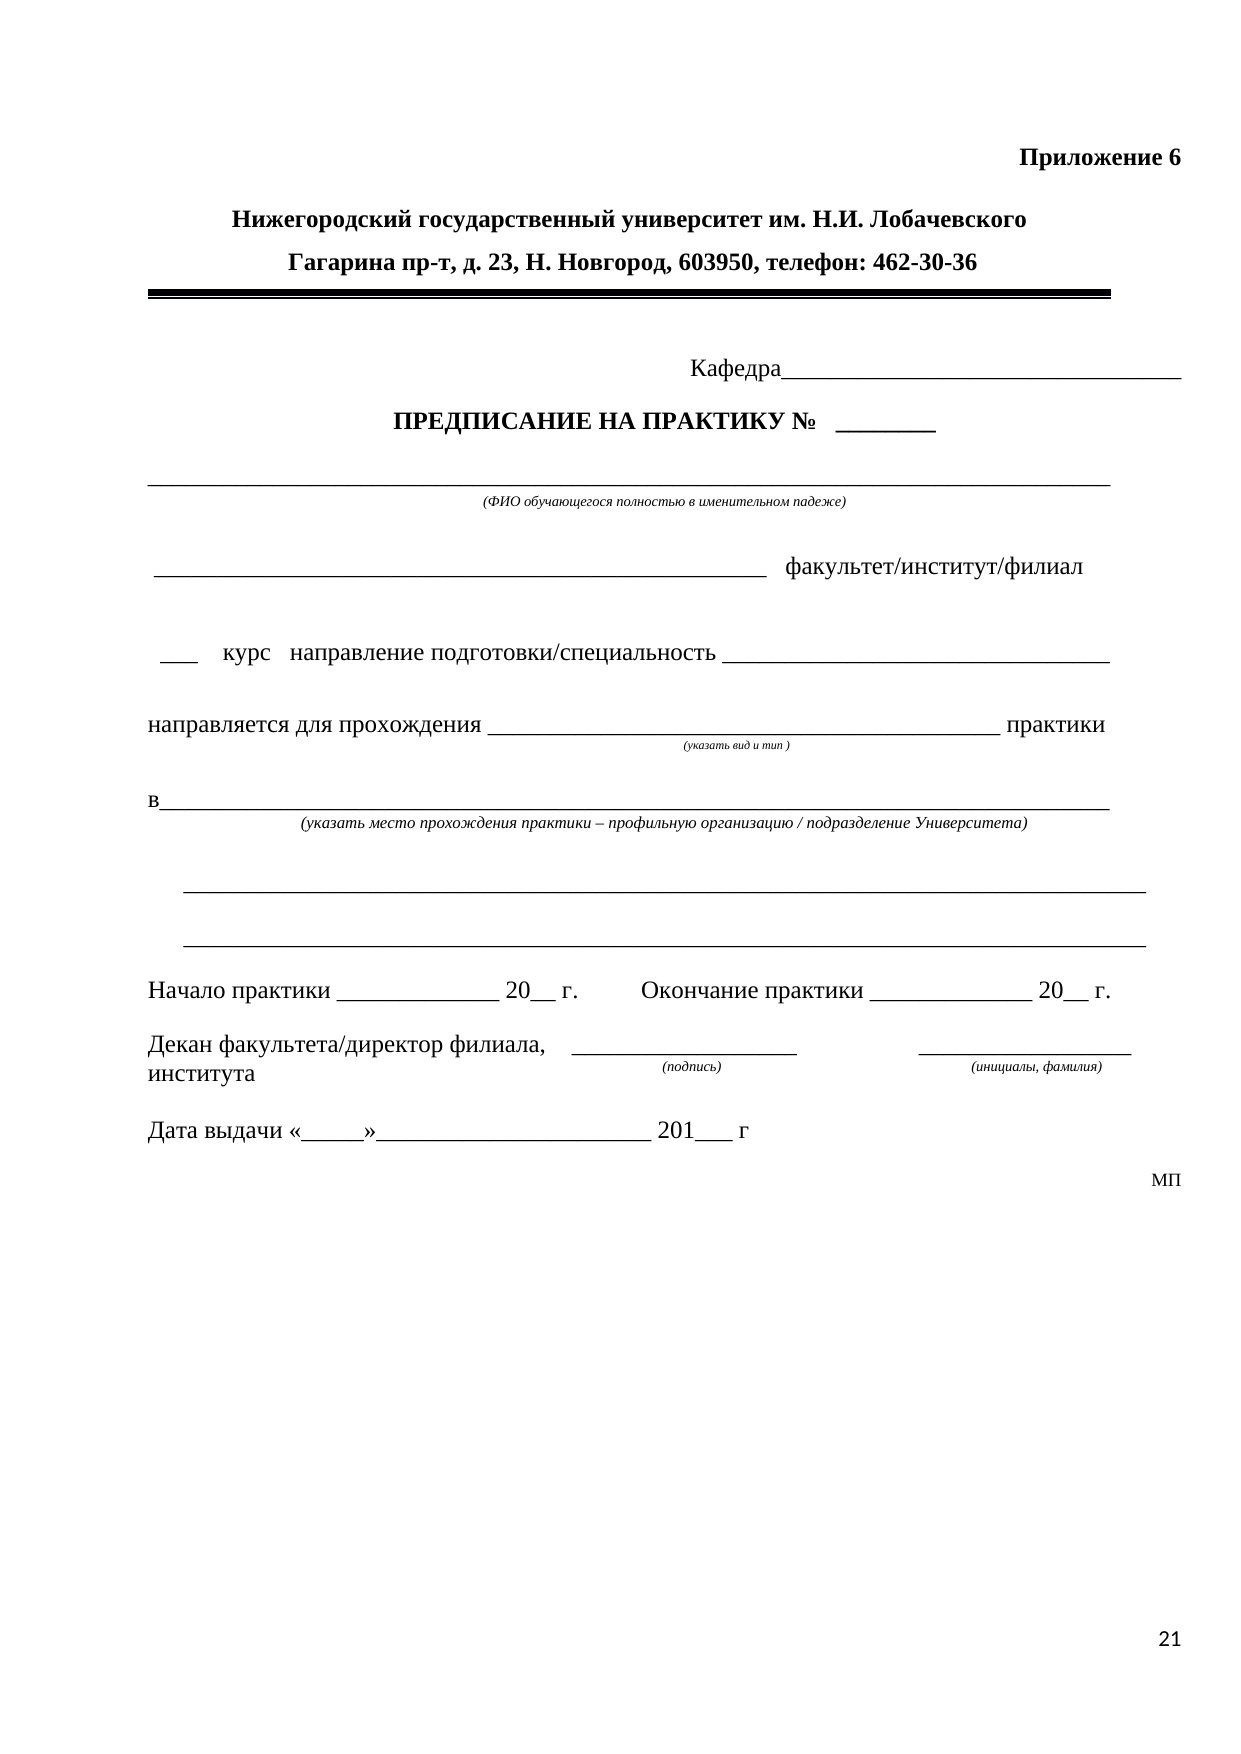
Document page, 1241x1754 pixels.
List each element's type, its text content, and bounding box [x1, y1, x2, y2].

text _____________________________________________________________________________ [148, 460, 1181, 489]
text ПРЕДПИСАНИЕ НА ПРАКТИКУ № ________ [148, 406, 1181, 435]
text Кафедра________________________________ [148, 353, 1181, 381]
text (указать вид и тип ) [148, 738, 1181, 762]
text в____________________________________________________________________________ [148, 784, 1181, 812]
text _________________________________________________ факультет/институт/филиал [148, 551, 1181, 580]
table_header _________________ (инициалы, фамилия) [895, 1029, 1155, 1115]
text Приложение 6 [89, 142, 1181, 171]
table_header __________________ (подпись) [560, 1029, 895, 1115]
table_header Декан факультета/директор филиала, института [136, 1029, 560, 1115]
table_header Нижегородский государственный университет им. Н.И. Лобачевского Гагарина пр-т, д. 23, Н. Новгород, 603950, телефон: 462-30-36 [148, 204, 1111, 289]
text ___ курс направление подготовки/специальность _______________________________ [148, 637, 1181, 666]
text _____________________________________________________________________________ [148, 921, 1181, 950]
text Начало практики _____________ 20__ г. Окончание практики _____________ 20__ г. [148, 975, 1181, 1004]
text Дата выдачи «_____»______________________ 201___ г [148, 1115, 1181, 1144]
text _____________________________________________________________________________ [148, 867, 1181, 896]
text МП [148, 1169, 1181, 1191]
text (ФИО обучающегося полностью в именительном падеже) [148, 493, 1181, 522]
text (указать место прохождения практики – профильную организацию / подразделение Университета) [148, 812, 1181, 846]
text направляется для прохождения _________________________________________ практики [148, 709, 1181, 738]
